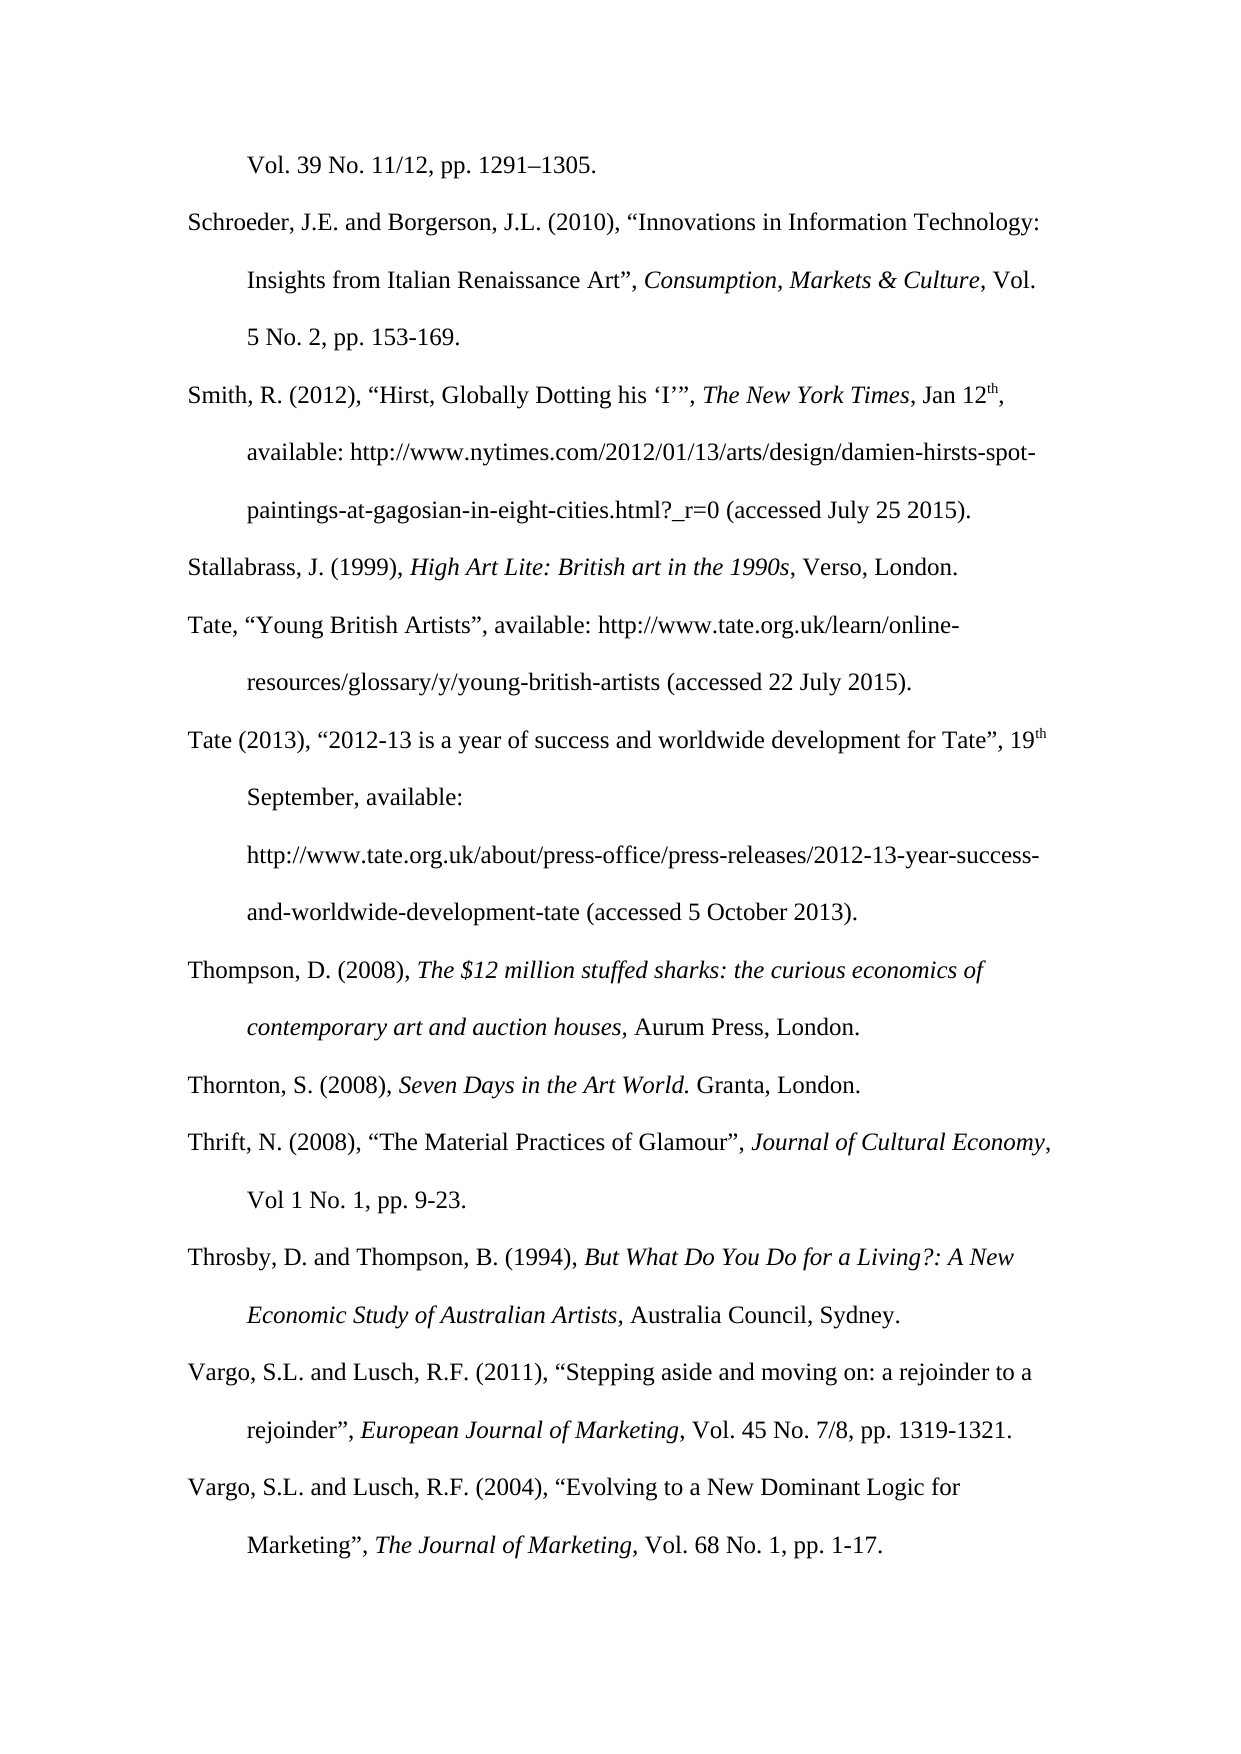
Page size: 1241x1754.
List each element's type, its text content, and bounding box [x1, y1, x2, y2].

text Tate, “Young British Artists”, available: http://www.tate.org.uk/learn/online-resources/glossary/y/young-british-artists (accessed 22 July 2015). [187, 610, 1053, 696]
text Schroeder, J.E. and Borgerson, J.L. (2010), “Innovations in Information Technology: Insights from Italian Renaissance Art”, Consumption, Markets & Culture, Vol. 5 No. 2, pp. 153-169. [187, 207, 1053, 351]
text Vargo, S.L. and Lusch, R.F. (2011), “Stepping aside and moving on: a rejoinder to a rejoinder”, European Journal of Marketing, Vol. 45 No. 7/8, pp. 1319-1321. [187, 1357, 1053, 1444]
text Thompson, D. (2008), The $12 million stuffed sharks: the curious economics of contemporary art and auction houses, Aurum Press, London. [187, 955, 1053, 1041]
text Smith, R. (2012), “Hirst, Globally Dotting his ‘I’”, The New York Times, Jan 12th, available: http://www.nytimes.com/2012/01/13/arts/design/damien-hirsts-spot-paintings-at-gagosian-in-eight-cities.html?_r=0 (accessed July 25 2015). [187, 380, 1053, 524]
text Thornton, S. (2008), Seven Days in the Art World. Granta, London. [187, 1070, 1053, 1099]
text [187, 150, 1053, 179]
text Throsby, D. and Thompson, B. (1994), But What Do You Do for a Living?: A New Economic Study of Australian Artists, Australia Council, Sydney. [187, 1242, 1053, 1329]
text Thrift, N. (2008), “The Material Practices of Glamour”, Journal of Cultural Economy, Vol 1 No. 1, pp. 9-23. [187, 1127, 1053, 1214]
text Vargo, S.L. and Lusch, R.F. (2004), “Evolving to a New Dominant Logic for Marketing”, The Journal of Marketing, Vol. 68 No. 1, pp. 1-17. [187, 1472, 1053, 1559]
text Tate (2013), “2012-13 is a year of success and worldwide development for Tate”, 19th September, available: http://www.tate.org.uk/about/press-office/press-releases/2012-13-year-success-and-worldwide-development-tate (accessed 5 October 2013). [187, 725, 1053, 926]
text Stallabrass, J. (1999), High Art Lite: British art in the 1990s, Verso, London. [187, 552, 1053, 581]
